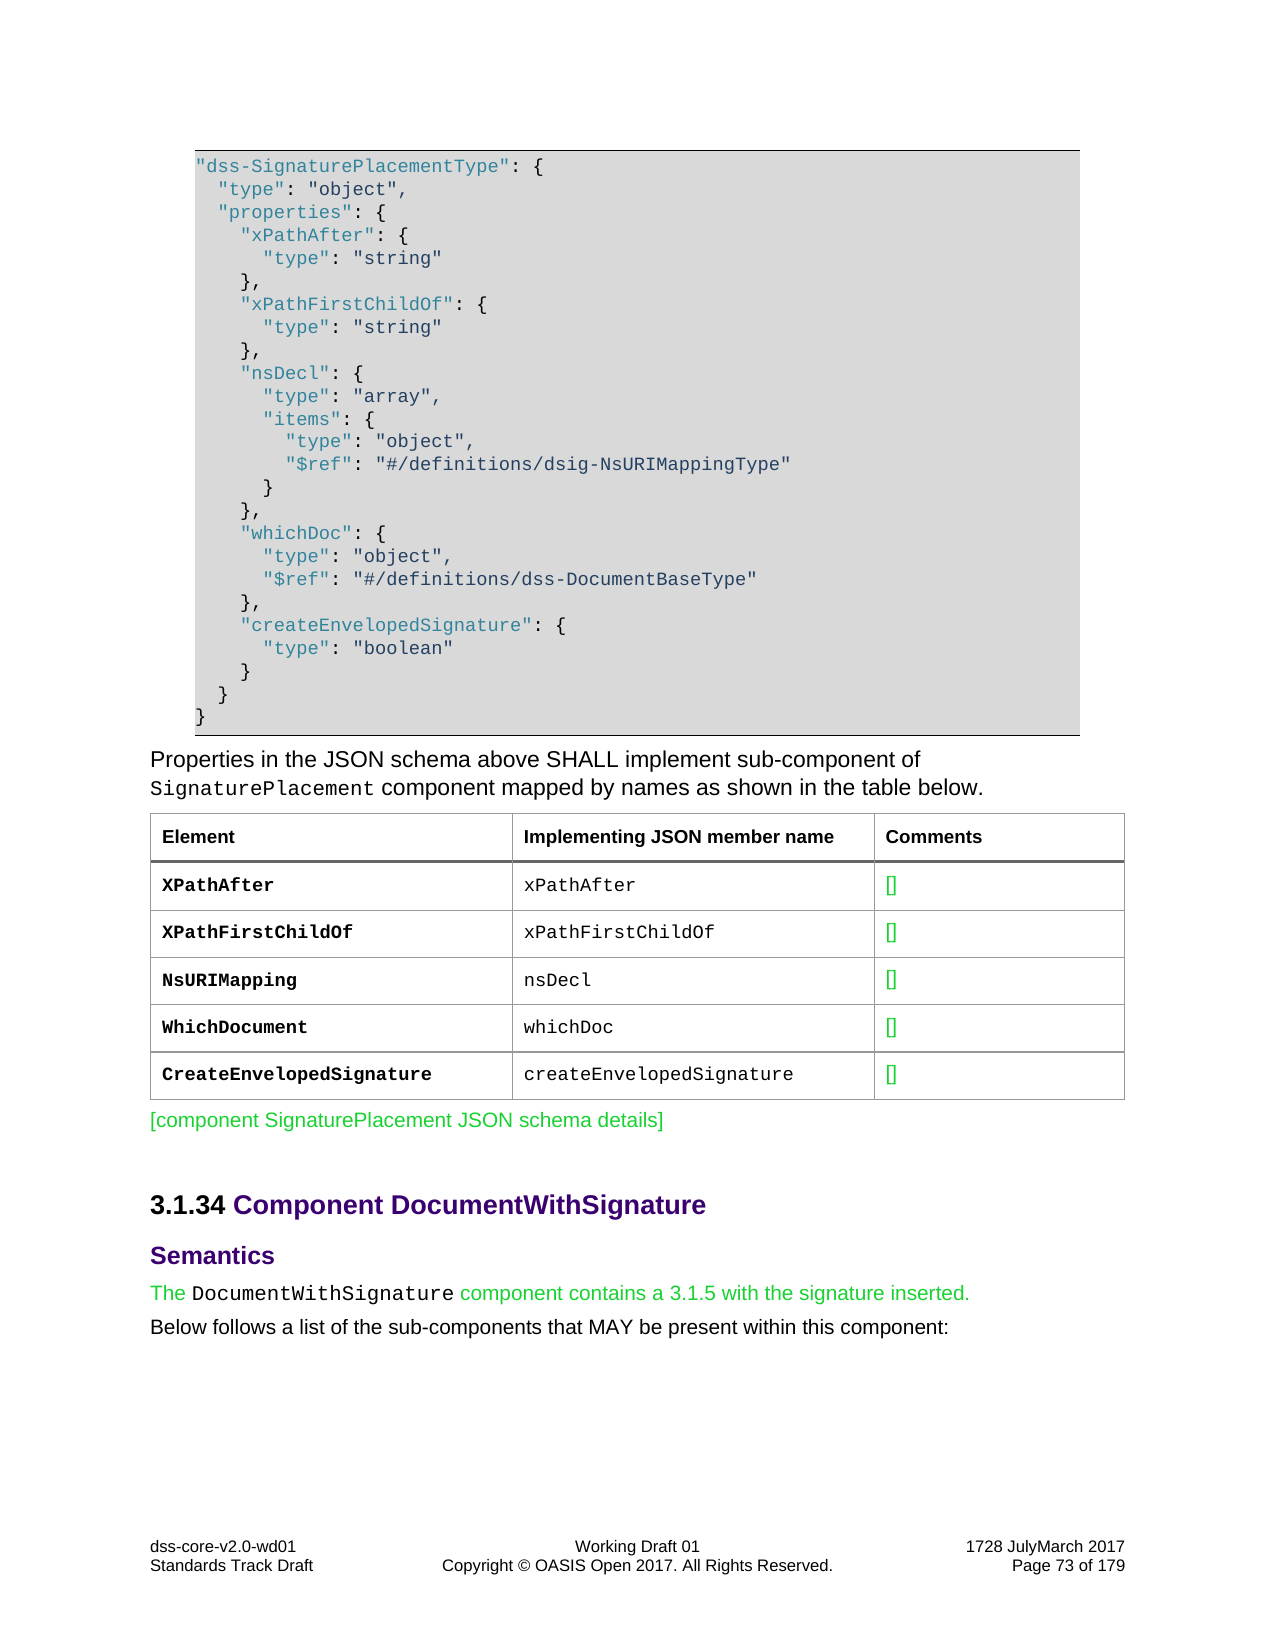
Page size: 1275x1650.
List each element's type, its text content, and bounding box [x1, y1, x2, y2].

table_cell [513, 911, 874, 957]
text "type": "object", [195, 173, 1080, 196]
text "type": "object", [195, 425, 1080, 448]
text "type": "string" [195, 310, 1080, 333]
text "whichDoc": { [195, 517, 1080, 539]
text } [195, 700, 1080, 735]
text "properties": { [195, 196, 1080, 219]
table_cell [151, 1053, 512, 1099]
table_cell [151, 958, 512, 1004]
text "createEnvelopedSignature": { [195, 608, 1080, 631]
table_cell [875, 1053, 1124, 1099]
text "type": "string" [195, 242, 1080, 264]
text } [195, 677, 1080, 700]
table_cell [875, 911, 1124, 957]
text "xPathAfter": { [195, 219, 1080, 242]
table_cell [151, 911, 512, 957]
text }, [195, 494, 1080, 517]
subtitle Component DocumentWithSignature [150, 1189, 1125, 1221]
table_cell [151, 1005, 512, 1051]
text } [195, 471, 1080, 494]
text "$ref": "#/definitions/dsig-NsURIMappingType" [195, 448, 1080, 471]
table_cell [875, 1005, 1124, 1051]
text "dss-SignaturePlacementType": { [195, 151, 1080, 173]
text "type": "object", [195, 539, 1080, 562]
text Below follows a list of the sub-components that MAY be present within this component: [150, 1315, 1125, 1339]
text "type": "array", [195, 379, 1080, 402]
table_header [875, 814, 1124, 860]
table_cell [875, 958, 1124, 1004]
text "nsDecl": { [195, 356, 1080, 379]
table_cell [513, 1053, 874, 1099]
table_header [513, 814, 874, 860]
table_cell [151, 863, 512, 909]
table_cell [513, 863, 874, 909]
text "items": { [195, 402, 1080, 425]
text }, [195, 264, 1080, 287]
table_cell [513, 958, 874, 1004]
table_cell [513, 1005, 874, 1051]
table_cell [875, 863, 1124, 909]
text "xPathFirstChildOf": { [195, 287, 1080, 310]
text }, [195, 333, 1080, 356]
text } [195, 654, 1080, 677]
text "type": "boolean" [195, 631, 1080, 654]
text Properties in the JSON schema above SHALL implement sub-component of SignaturePlacement component mapped by names as shown in the table below. [150, 746, 1125, 802]
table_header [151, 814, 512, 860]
text }, [195, 585, 1080, 608]
text "$ref": "#/definitions/dss-DocumentBaseType" [195, 562, 1080, 585]
text Semantics [150, 1241, 1125, 1270]
